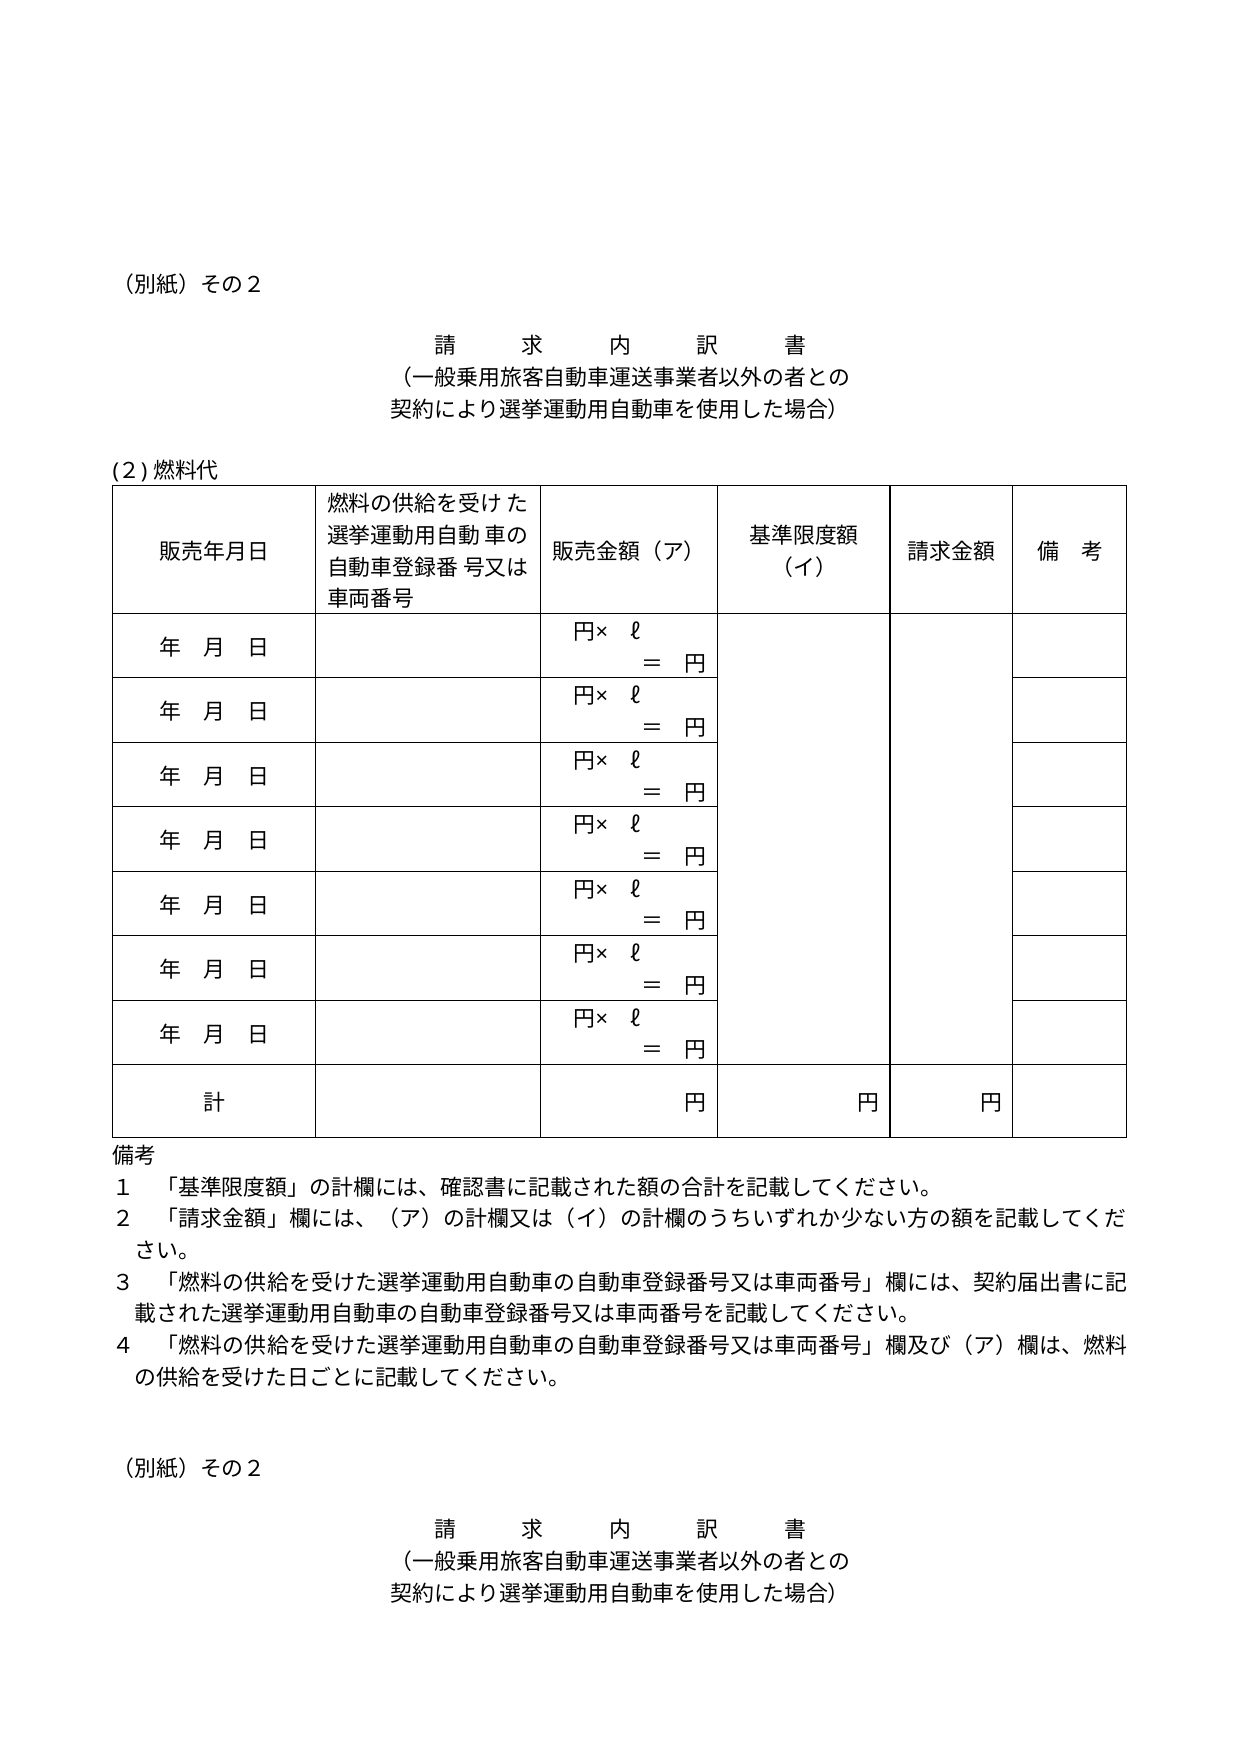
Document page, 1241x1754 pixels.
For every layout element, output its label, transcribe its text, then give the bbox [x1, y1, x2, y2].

table_header 備 考 [1013, 486, 1126, 613]
table_header 販売年月日 [113, 486, 315, 613]
table_cell [1013, 872, 1126, 935]
table_cell 円 [891, 1065, 1012, 1137]
table_cell [316, 1001, 540, 1064]
table_cell 円 [718, 1065, 889, 1137]
table_cell 年 月 日 [113, 872, 315, 935]
text （別紙）その２ [112, 267, 1128, 299]
text 請 求 内 訳 書 [112, 328, 1128, 360]
text （一般乗用旅客自動車運送事業者以外の者との [112, 360, 1128, 392]
table_cell 円× ℓ ＝ 円 [541, 743, 717, 806]
table_cell [1013, 1001, 1126, 1064]
text １ 「基準限度額」の計欄には、確認書に記載された額の合計を記載してください。 [112, 1170, 1128, 1201]
text （別紙）その２ [112, 1451, 1128, 1483]
text (２) 燃料代 [112, 453, 1128, 485]
table_cell [718, 614, 889, 1064]
table_cell 円× ℓ ＝ 円 [541, 872, 717, 935]
table_cell [891, 614, 1012, 1064]
text 契約により選挙運動用自動車を使用した場合） [112, 1576, 1128, 1607]
table_cell [1013, 936, 1126, 1000]
table_cell [316, 807, 540, 871]
table_cell [316, 1065, 540, 1137]
table_cell 年 月 日 [113, 936, 315, 1000]
table_cell [316, 872, 540, 935]
table_cell 円× ℓ ＝ 円 [541, 1001, 717, 1064]
table_cell 年 月 日 [113, 743, 315, 806]
text ３ 「燃料の供給を受けた選挙運動用自動車の自動車登録番号又は車両番号」欄には、契約届出書に記載された選挙運動用自動車の自動車登録番号又は車両番号を記載してください。 [112, 1265, 1128, 1328]
table_cell 円× ℓ ＝ 円 [541, 614, 717, 677]
table_cell [1013, 743, 1126, 806]
table_cell [316, 743, 540, 806]
table_cell 円× ℓ ＝ 円 [541, 807, 717, 871]
table_cell [316, 936, 540, 1000]
text ４ 「燃料の供給を受けた選挙運動用自動車の自動車登録番号又は車両番号」欄及び（ア）欄は、燃料の供給を受けた日ごとに記載してください。 [112, 1328, 1128, 1391]
table_cell 年 月 日 [113, 614, 315, 677]
table_cell [1013, 614, 1126, 677]
table_cell 年 月 日 [113, 678, 315, 742]
text （一般乗用旅客自動車運送事業者以外の者との [112, 1544, 1128, 1576]
table_header 燃料の供給を受け た選挙運動用自動 車の自動車登録番 号又は車両番号 [316, 486, 540, 613]
table_cell 年 月 日 [113, 807, 315, 871]
table_cell 計 [113, 1065, 315, 1137]
text 備考 [112, 1138, 1128, 1170]
table_cell 円 [541, 1065, 717, 1137]
text 請 求 内 訳 書 [112, 1512, 1128, 1544]
table_header 販売金額（ア） [541, 486, 717, 613]
table_cell [1013, 1065, 1126, 1137]
table_header 請求金額 [891, 486, 1012, 613]
table_header 基準限度額（イ） [718, 486, 889, 613]
table_cell 円× ℓ ＝ 円 [541, 936, 717, 1000]
table_cell [1013, 678, 1126, 742]
table_cell 年 月 日 [113, 1001, 315, 1064]
table_cell 円× ℓ ＝ 円 [541, 678, 717, 742]
table_cell [1013, 807, 1126, 871]
table_cell [316, 614, 540, 677]
text 契約により選挙運動用自動車を使用した場合） [112, 392, 1128, 423]
text ２ 「請求金額」欄には、（ア）の計欄又は（イ）の計欄のうちいずれか少ない方の額を記載してください。 [112, 1201, 1128, 1265]
table_cell [316, 678, 540, 742]
